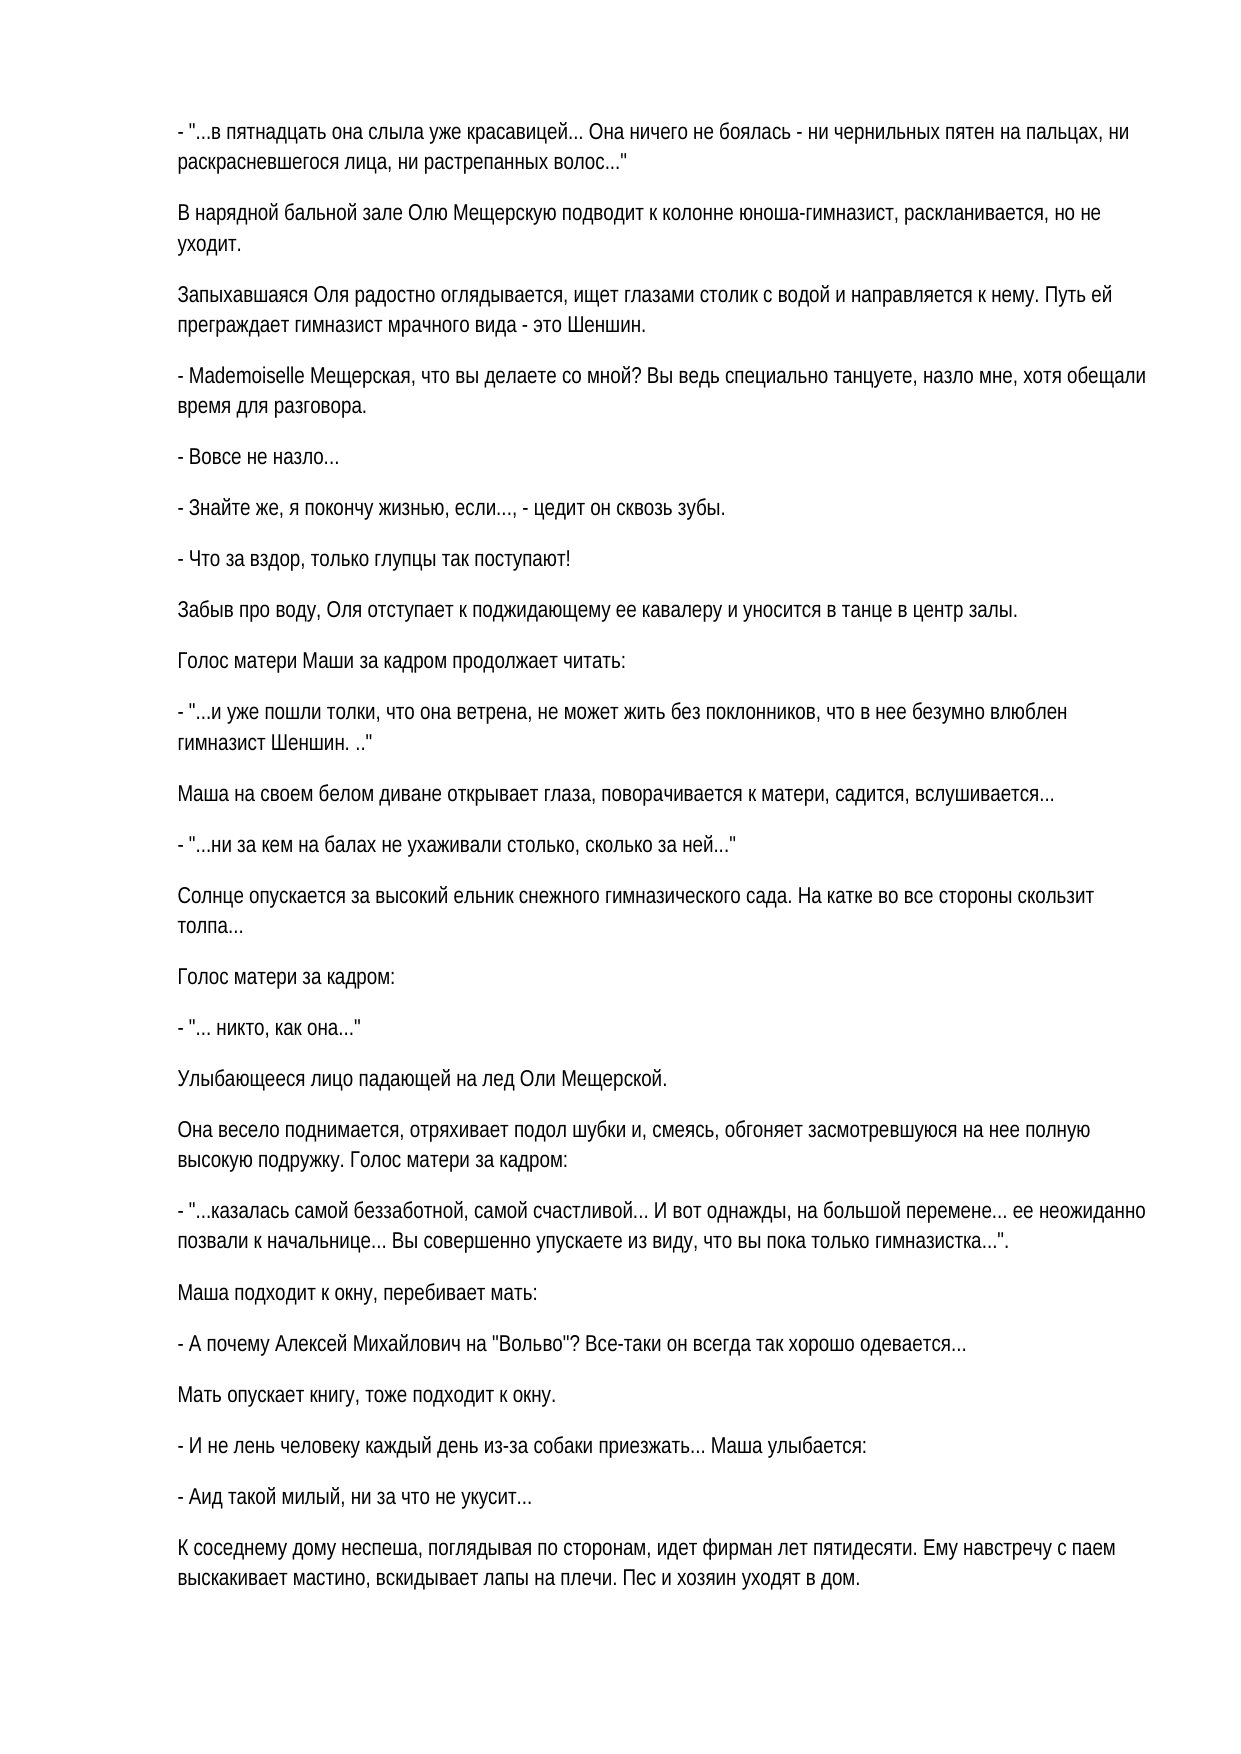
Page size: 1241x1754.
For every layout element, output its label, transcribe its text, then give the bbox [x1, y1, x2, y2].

text - Mademoiselle Мещерская, что вы делаете со мной? Вы ведь специально танцуете, назло мне, хотя обещали время для разговора. [177, 362, 1152, 418]
text - "...казалась самой беззаботной, самой счастливой... И вот однажды, на большой перемене... ее неожиданно позвали к начальнице... Вы совершенно упускаете из виду, что вы пока только гимназистка...". [177, 1197, 1152, 1254]
text - "... никто, как она..." [177, 1014, 1152, 1040]
text Голос матери Маши за кадром продолжает читать: [177, 647, 1152, 674]
text Голос матери за кадром: [177, 963, 1152, 989]
text Забыв про воду, Оля отступает к поджидающему ее кавалеру и уносится в танце в центр залы. [177, 596, 1152, 623]
text - Что за вздор, только глупцы так поступают! [177, 545, 1152, 572]
text - А почему Алексей Михайлович на "Вольво"? Все-таки он всегда так хорошо одевается... [177, 1329, 1152, 1356]
text Маша на своем белом диване открывает глаза, поворачивается к матери, садится, вслушивается... [177, 779, 1152, 806]
text Солнце опускается за высокий ельник снежного гимназического сада. На катке во все стороны скользит толпа... [177, 882, 1152, 938]
text - "...и уже пошли толки, что она ветрена, не может жить без поклонников, что в нее безумно влюблен гимназист Шеншин. .." [177, 698, 1152, 755]
text Она весело поднимается, отряхивает подол шубки и, смеясь, обгоняет засмотревшуюся на нее полную высокую подружку. Голос матери за кадром: [177, 1116, 1152, 1173]
text - "...ни за кем на балах не ухаживали столько, сколько за ней..." [177, 831, 1152, 857]
text К соседнему дому неспеша, поглядывая по сторонам, идет фирман лет пятидесяти. Ему навстречу с паем выскакивает мастино, вскидывает лапы на плечи. Пес и хозяин уходят в дом. [177, 1534, 1152, 1590]
text В нарядной бальной зале Олю Мещерскую подводит к колонне юноша-гимназист, раскланивается, но не уходит. [177, 199, 1152, 256]
text Маша подходит к окну, перебивает мать: [177, 1278, 1152, 1305]
text - "...в пятнадцать она слыла уже красавицей... Она ничего не боялась - ни чернильных пятен на пальцах, ни раскрасневшегося лица, ни растрепанных волос..." [177, 118, 1152, 175]
text - И не лень человеку каждый день из-за собаки приезжать... Маша улыбается: [177, 1432, 1152, 1458]
text Мать опускает книгу, тоже подходит к окну. [177, 1381, 1152, 1407]
text - Знайте же, я покончу жизнью, если..., - цедит он сквозь зубы. [177, 494, 1152, 521]
text Улыбающееся лицо падающей на лед Оли Мещерской. [177, 1065, 1152, 1091]
text - Аид такой милый, ни за что не укусит... [177, 1483, 1152, 1509]
text - Вовсе не назло... [177, 443, 1152, 469]
text Запыхавшаяся Оля радостно оглядывается, ищет глазами столик с водой и направляется к нему. Путь ей преграждает гимназист мрачного вида - это Шеншин. [177, 281, 1152, 337]
